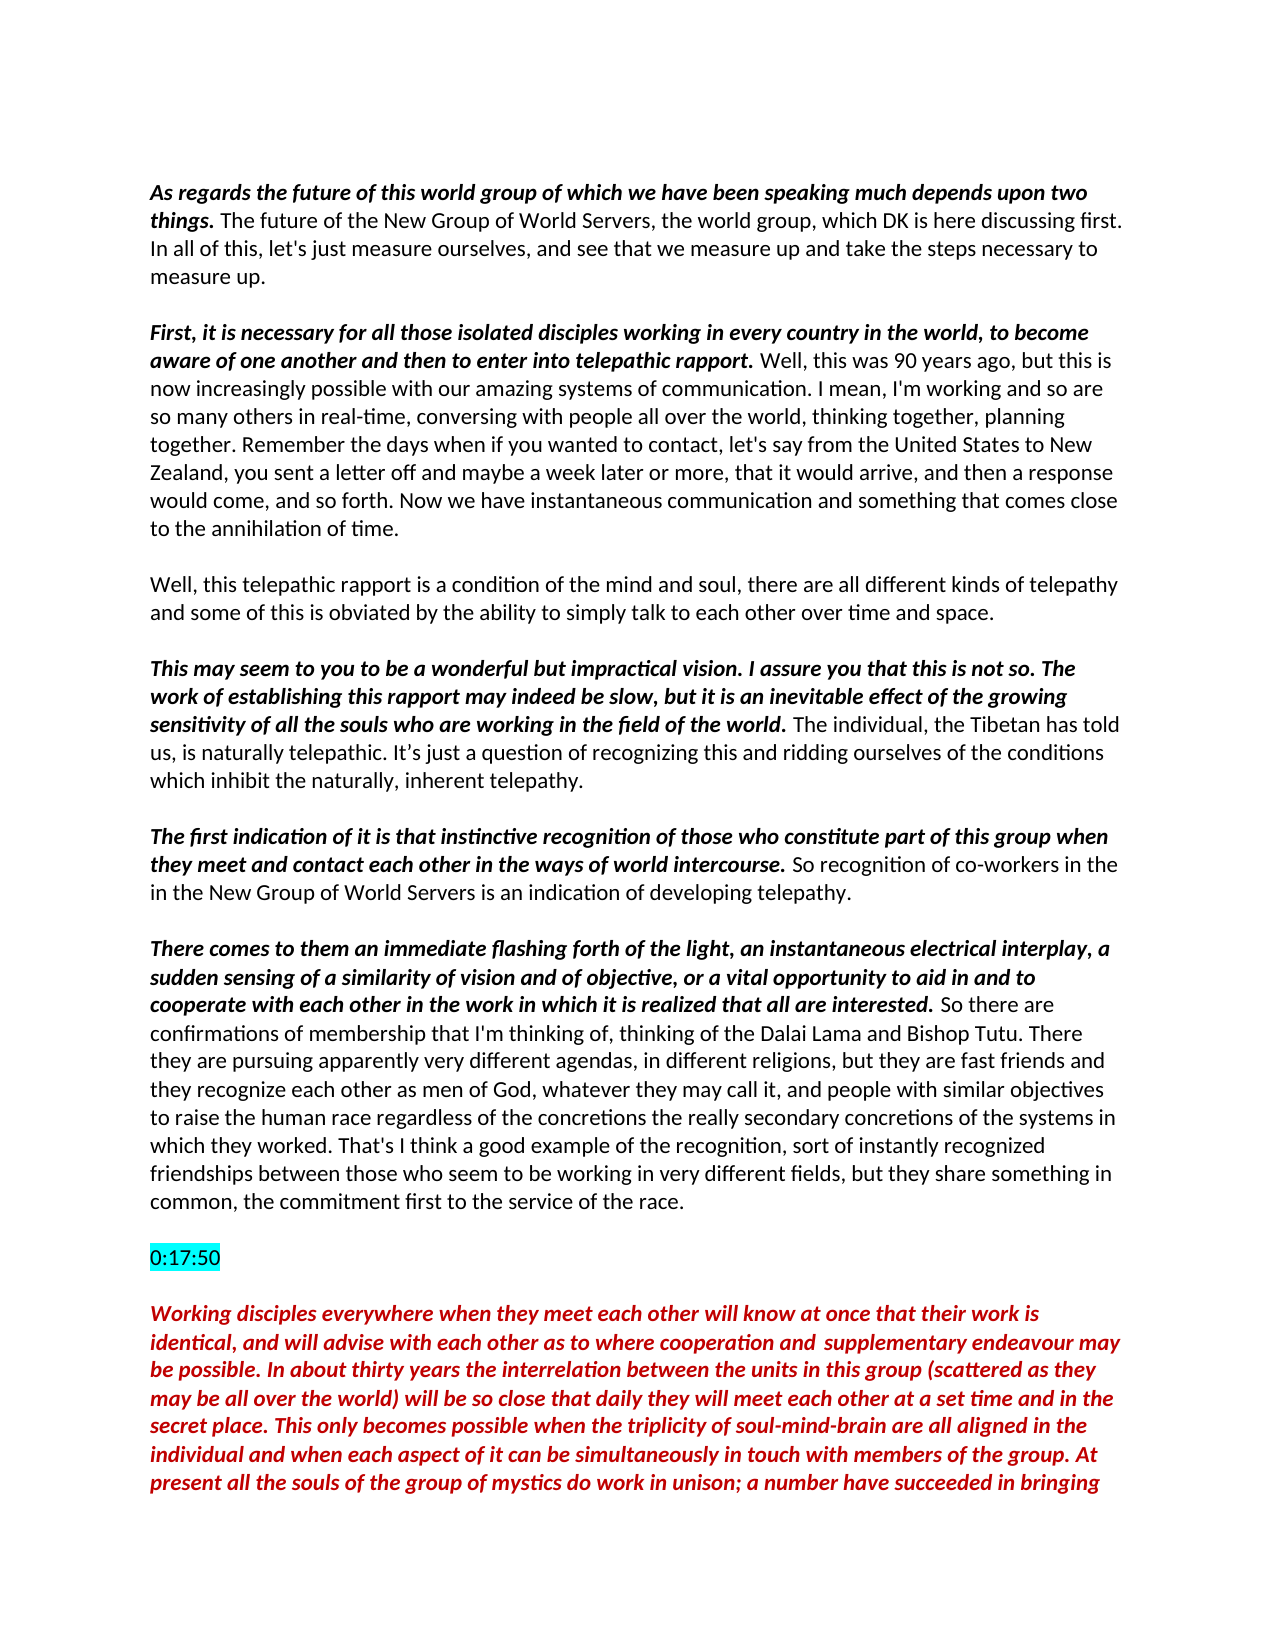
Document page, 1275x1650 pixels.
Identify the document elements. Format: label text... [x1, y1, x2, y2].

text Well, this telepathic rapport is a condition of the mind and soul, there are all different kinds of telepathy and some of this is obviated by the ability to simply talk to each other over time and space. [150, 570, 1125, 626]
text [150, 1299, 1125, 1496]
text This may seem to you to be a wonderful but impractical vision. I assure you that this is not so. The work of establishing this rapport may indeed be slow, but it is an inevitable effect of the growing sensitivity of all the souls who are working in the field of the world. The individual, the Tibetan has told us, is naturally telepathic. It’s just a question of recognizing this and ridding ourselves of the conditions which inhibit the naturally, inherent telepathy. [150, 654, 1125, 794]
text There comes to them an immediate flashing forth of the light, an instantaneous electrical interplay, a sudden sensing of a similarity of vision and of objective, or a vital opportunity to aid in and to cooperate with each other in the work in which it is realized that all are interested. So there are confirmations of membership that I'm thinking of, thinking of the Dalai Lama and Bishop Tutu. There they are pursuing apparently very different agendas, in different religions, but they are fast friends and they recognize each other as men of God, whatever they may call it, and people with similar objectives to raise the human race regardless of the concretions the really secondary concretions of the systems in which they worked. That's I think a good example of the recognition, sort of instantly recognized friendships between those who seem to be working in very different fields, but they share something in common, the commitment first to the service of the race. [150, 934, 1125, 1215]
text As regards the future of this world group of which we have been speaking much depends upon two things. The future of the New Group of World Servers, the world group, which DK is here discussing first. In all of this, let's just measure ourselves, and see that we measure up and take the steps necessary to measure up. [150, 178, 1125, 290]
text First, it is necessary for all those isolated disciples working in every country in the world, to become aware of one another and then to enter into telepathic rapport. Well, this was 90 years ago, but this is now increasingly possible with our amazing systems of communication. I mean, I'm working and so are so many others in real-time, conversing with people all over the world, thinking together, planning together. Remember the days when if you wanted to contact, let's say from the United States to New Zealand, you sent a letter off and maybe a week later or more, that it would arrive, and then a response would come, and so forth. Now we have instantaneous communication and something that comes close to the annihilation of time. [150, 318, 1125, 542]
text 0:17:50 [150, 1243, 1125, 1299]
text The first indication of it is that instinctive recognition of those who constitute part of this group when they meet and contact each other in the ways of world intercourse. So recognition of co-workers in the in the New Group of World Servers is an indication of developing telepathy. [150, 822, 1125, 907]
